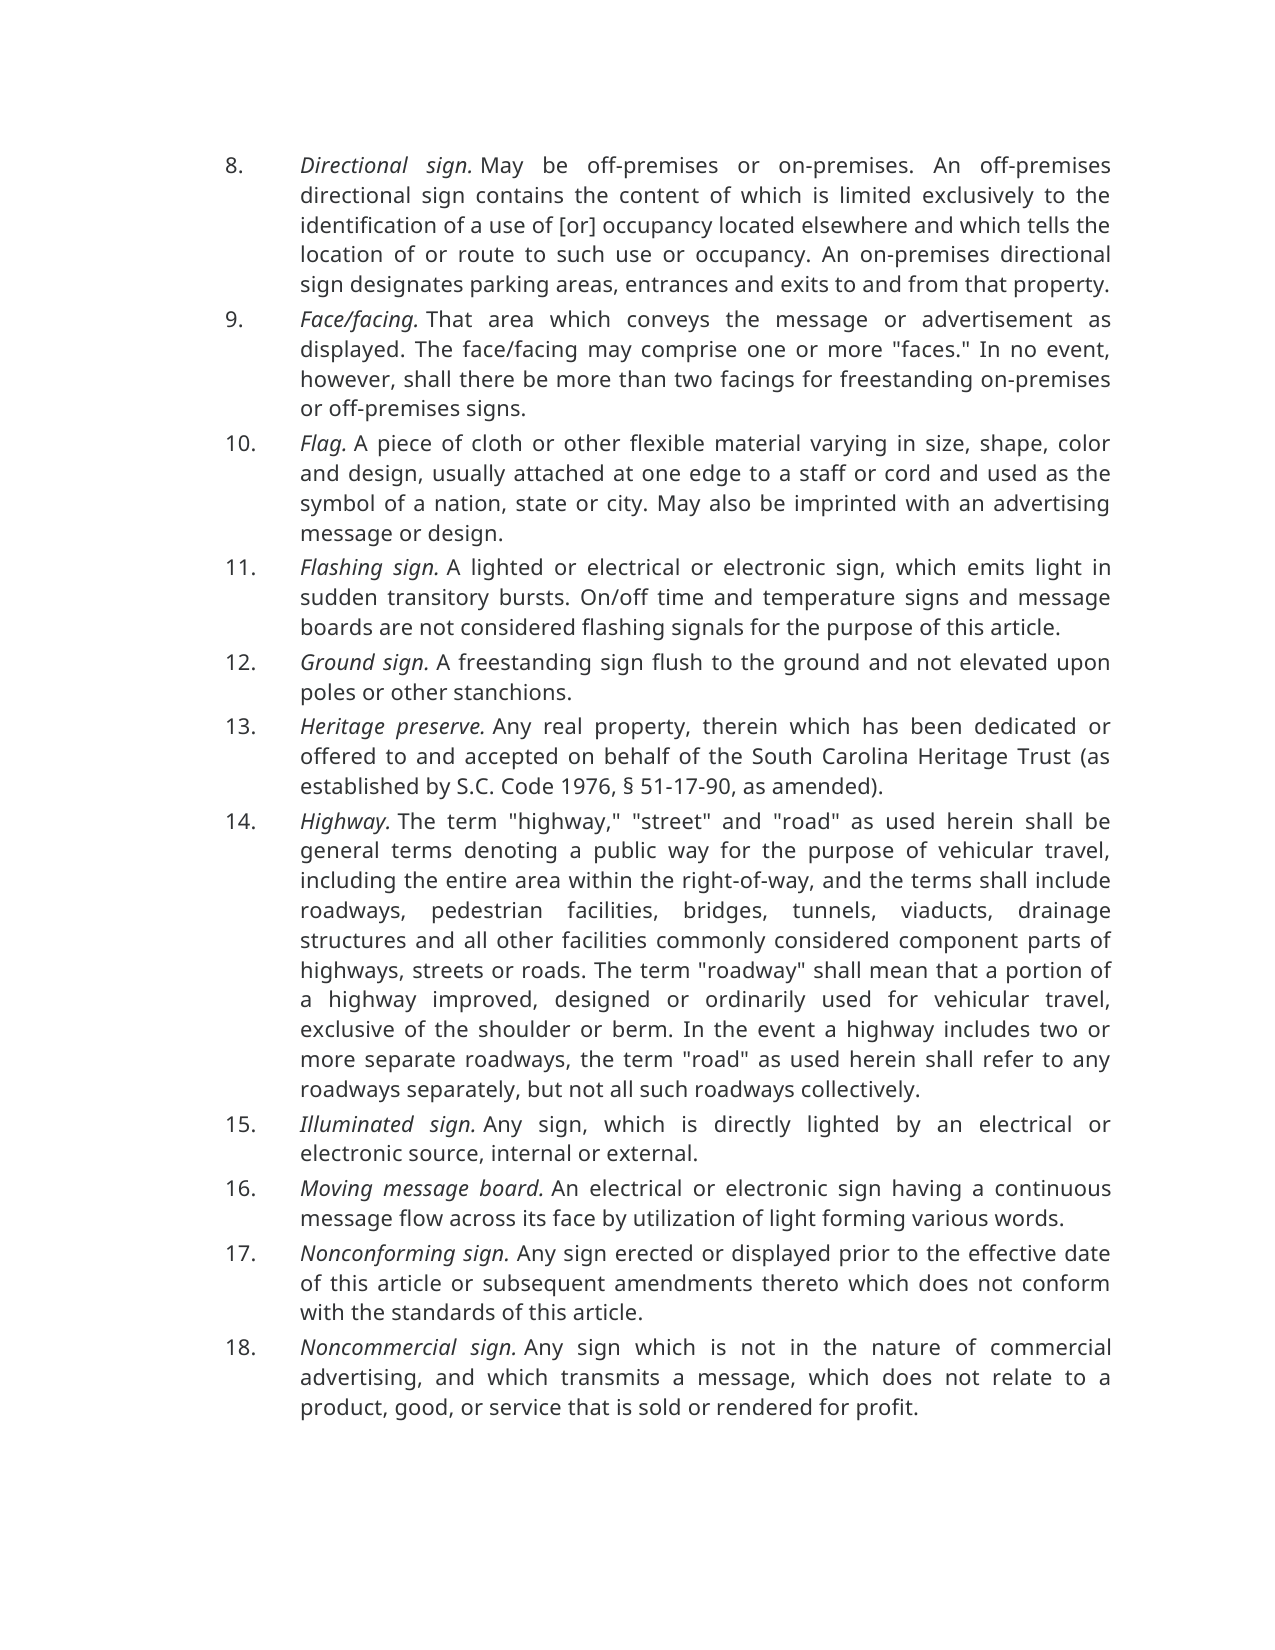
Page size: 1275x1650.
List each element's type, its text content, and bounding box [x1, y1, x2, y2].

text 12. Ground sign. A freestanding sign flush to the ground and not elevated upon poles or other stanchions. [225, 647, 1112, 706]
text 9. Face/facing. That area which conveys the message or advertisement as displayed. The face/facing may comprise one or more "faces." In no event, however, shall there be more than two facings for freestanding on-premises or off-premises signs. [225, 304, 1112, 423]
text 14. Highway. The term "highway," "street" and "road" as used herein shall be general terms denoting a public way for the purpose of vehicular travel, including the entire area within the right-of-way, and the terms shall include roadways, pedestrian facilities, bridges, tunnels, viaducts, drainage structures and all other facilities commonly considered component parts of highways, streets or roads. The term "roadway" shall mean that a portion of a highway improved, designed or ordinarily used for vehicular travel, exclusive of the shoulder or berm. In the event a highway includes two or more separate roadways, the term "road" as used herein shall refer to any roadways separately, but not all such roadways collectively. [225, 806, 1112, 1103]
text 13. Heritage preserve. Any real property, therein which has been dedicated or offered to and accepted on behalf of the South Carolina Heritage Trust (as established by S.C. Code 1976, § 51-17-90, as amended). [225, 711, 1112, 801]
text 16. Moving message board. An electrical or electronic sign having a continuous message flow across its face by utilization of light forming various words. [225, 1173, 1112, 1233]
text 10. Flag. A piece of cloth or other flexible material varying in size, shape, color and design, usually attached at one edge to a staff or cord and used as the symbol of a nation, state or city. May also be imprinted with an advertising message or design. [225, 428, 1112, 547]
text 18. Noncommercial sign. Any sign which is not in the nature of commercial advertising, and which transmits a message, which does not relate to a product, good, or service that is sold or rendered for profit. [225, 1332, 1112, 1421]
text 17. Nonconforming sign. Any sign erected or displayed prior to the effective date of this article or subsequent amendments thereto which does not conform with the standards of this article. [225, 1238, 1112, 1327]
text 15. Illuminated sign. Any sign, which is directly lighted by an electrical or electronic source, internal or external. [225, 1108, 1112, 1168]
text 8. Directional sign. May be off-premises or on-premises. An off-premises directional sign contains the content of which is limited exclusively to the identification of a use of [or] occupancy located elsewhere and which tells the location of or route to such use or occupancy. An on-premises directional sign designates parking areas, entrances and exits to and from that property. [225, 150, 1112, 299]
text 11. Flashing sign. A lighted or electrical or electronic sign, which emits light in sudden transitory bursts. On/off time and temperature signs and message boards are not considered flashing signals for the purpose of this article. [225, 552, 1112, 642]
